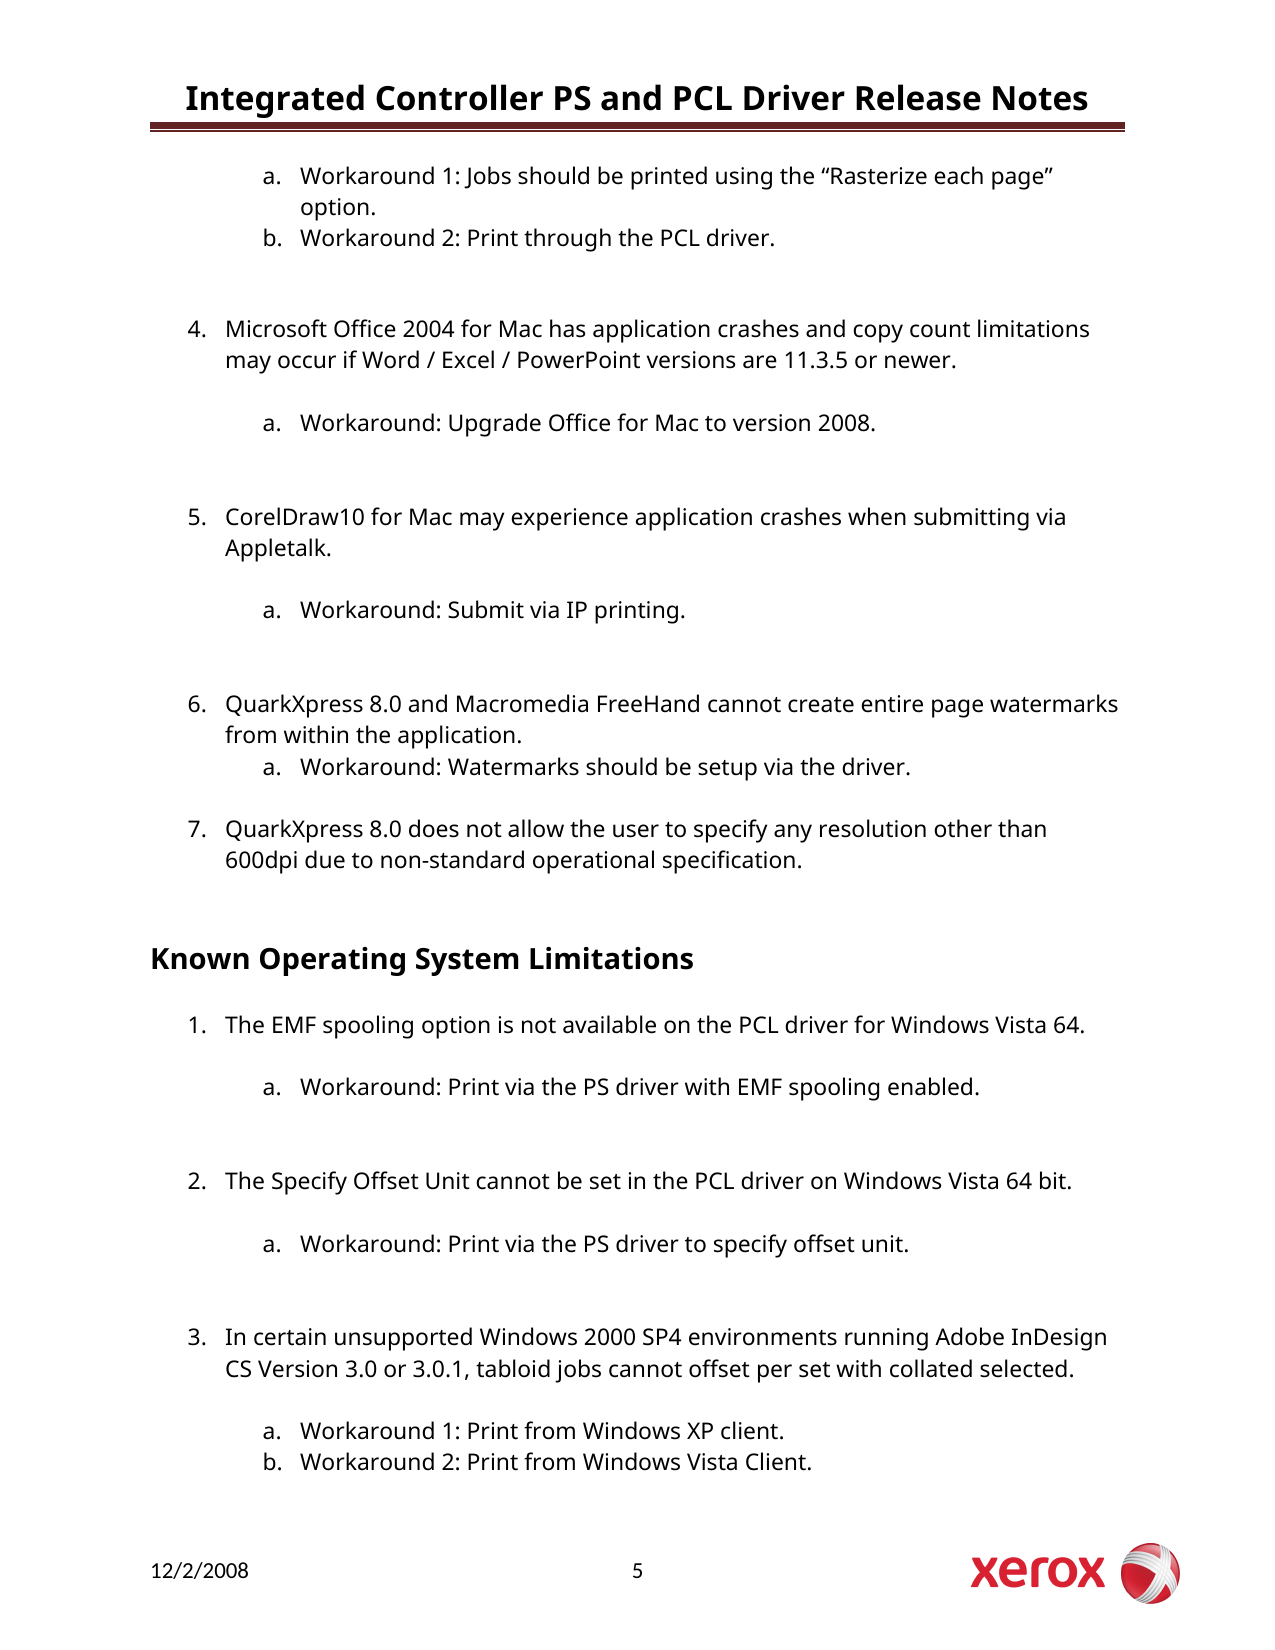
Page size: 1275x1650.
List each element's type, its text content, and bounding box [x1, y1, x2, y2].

list Workaround 2: Print through the PCL driver. [262, 222, 1125, 254]
list The Specify Offset Unit cannot be set in the PCL driver on Windows Vista 64 bit. [187, 1165, 1125, 1196]
list Microsoft Office 2004 for Mac has application crashes and copy count limitations may occur if Word / Excel / PowerPoint versions are 11.3.5 or newer. [187, 313, 1125, 375]
list Workaround: Submit via IP printing. [262, 594, 1125, 625]
list QuarkXpress 8.0 and Macromedia FreeHand cannot create entire page watermarks from within the application. [187, 688, 1125, 750]
list Workaround 1: Jobs should be printed using the “Rasterize each page” option. [262, 160, 1125, 222]
list Workaround: Watermarks should be setup via the driver. [262, 750, 1125, 782]
list Workaround: Print via the PS driver to specify offset unit. [262, 1228, 1125, 1259]
list Workaround: Print via the PS driver with EMF spooling enabled. [262, 1071, 1125, 1103]
list Workaround 1: Print from Windows XP client. [262, 1415, 1125, 1446]
list Workaround 2: Print from Windows Client. [262, 1446, 1125, 1478]
list Workaround: Upgrade Office for Mac to version 2008. [262, 407, 1125, 438]
list The EMF spooling option is not available on the PCL driver for Windows Vista 64. [187, 1009, 1125, 1040]
picture [971, 1543, 1180, 1604]
list QuarkXpress 8.0 does not allow the user to specify any resolution other than 600dpi due to non-standard operational specification. [187, 813, 1125, 875]
list CorelDraw10 for Mac may experience application crashes when submitting via Appletalk. [187, 500, 1125, 563]
list In certain unsupported Windows 2000 SP4 environments running Adobe InDesign CS Version 3.0 or 3.0.1, tabloid jobs cannot offset per set with collated selected. [187, 1321, 1125, 1384]
text Known Operating System Limitations [150, 938, 1125, 978]
